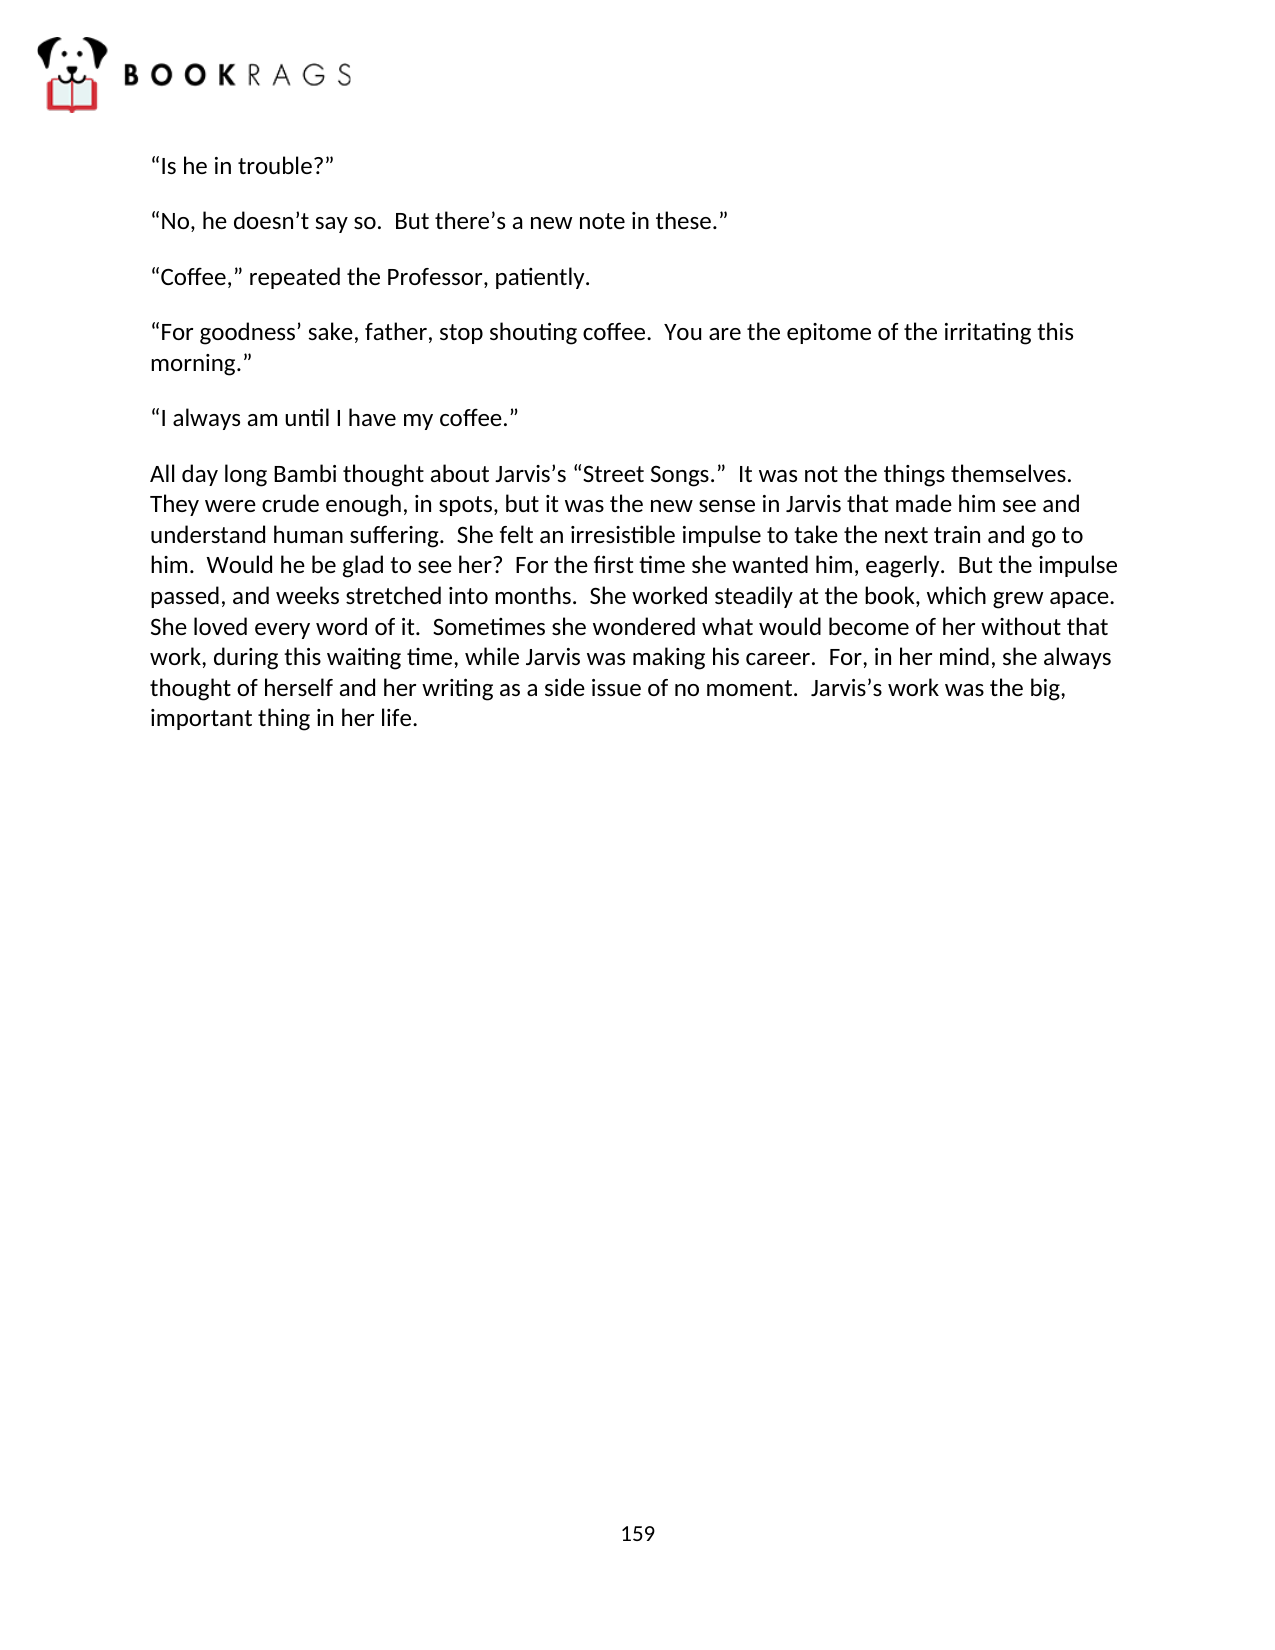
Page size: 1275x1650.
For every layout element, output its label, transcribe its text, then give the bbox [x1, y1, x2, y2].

text “For goodness’ sake, father, stop shouting coffee. You are the epitome of the irritating this morning.” [150, 317, 1125, 378]
text All day long Bambi thought about Jarvis’s “Street Songs.” It was not the things themselves. They were crude enough, in spots, but it was the new sense in Jarvis that made him see and understand human suffering. She felt an irresistible impulse to take the next train and go to him. Would he be glad to see her? For the first time she wanted him, eagerly. But the impulse passed, and weeks stretched into months. She worked steadily at the book, which grew apace. She loved every word of it. Sometimes she wondered what would become of her without that work, during this waiting time, while Jarvis was making his career. For, in her mind, she always thought of herself and her writing as a side issue of no moment. Jarvis’s work was the big, important thing in her life. [150, 458, 1125, 733]
text “Coffee,” repeated the Professor, patiently. [150, 261, 1125, 292]
text “No, he doesn’t say so. But there’s a new note in these.” [150, 206, 1125, 236]
text “I always am until I have my coffee.” [150, 403, 1125, 433]
text “Is he in trouble?” [150, 150, 1125, 181]
picture [37, 37, 351, 113]
